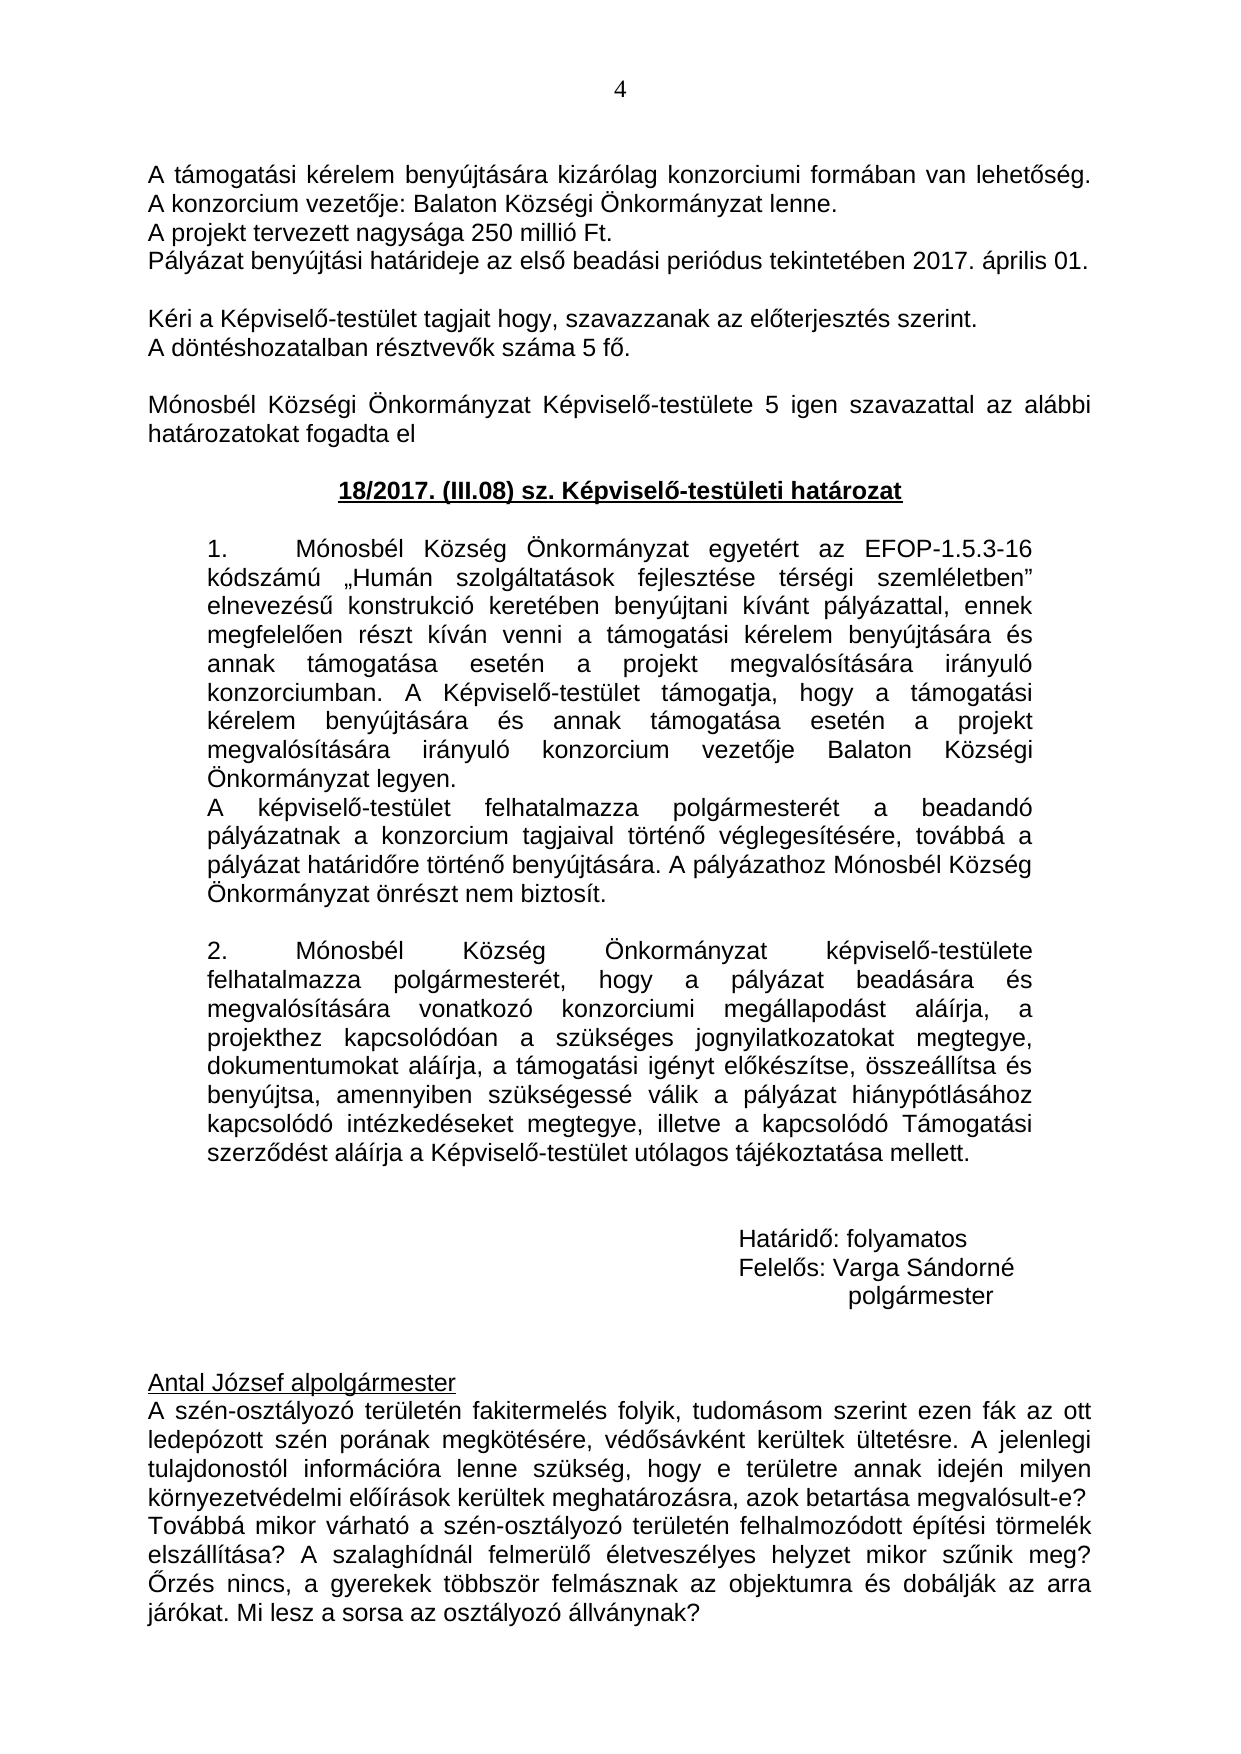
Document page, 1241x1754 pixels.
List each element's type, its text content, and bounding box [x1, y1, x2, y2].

text Antal József alpolgármester [148, 1367, 1093, 1396]
text Mónosbél Községi Önkormányzat Képviselő-testülete 5 igen szavazattal az alábbi határozatokat fogadta el [148, 390, 1093, 447]
text polgármester [207, 1281, 1034, 1310]
text Határidő: folyamatos [207, 1224, 1034, 1252]
text Továbbá mikor várható a szén-osztályozó területén felhalmozódott építési törmelék elszállítása? A szalaghídnál felmerülő életveszélyes helyzet mikor szűnik meg? Őrzés nincs, a gyerekek többször felmásznak az objektumra és dobálják az arra járókat. Mi lesz a sorsa az osztályozó állványnak? [148, 1511, 1093, 1626]
text A szén-osztályozó területén fakitermelés folyik, tudomásom szerint ezen fák az ott ledepózott szén porának megkötésére, védősávként kerültek ültetésre. A jelenlegi tulajdonostól információra lenne szükség, hogy e területre annak idején milyen környezetvédelmi előírások kerültek meghatározásra, azok betartása megvalósult-e? [148, 1396, 1093, 1511]
text Pályázat benyújtási határideje az első beadási periódus tekintetében 2017. április 01. [148, 246, 1093, 275]
text 2. Mónosbél Község Önkormányzat képviselő-testülete felhatalmazza polgármesterét, hogy a pályázat beadására és megvalósítására vonatkozó konzorciumi megállapodást aláírja, a projekthez kapcsolódóan a szükséges jognyilatkozatokat megtegye, dokumentumokat aláírja, a támogatási igényt előkészítse, összeállítsa és benyújtsa, amennyiben szükségessé válik a pályázat hiánypótlásához kapcsolódó intézkedéseket megtegye, illetve a kapcsolódó Támogatási szerződést aláírja a Képviselő-testület utólagos tájékoztatása mellett. [207, 936, 1034, 1166]
text A döntéshozatalban résztvevők száma 5 fő. [148, 332, 1093, 361]
text 1. Mónosbél Község Önkormányzat egyetért az EFOP-1.5.3-16 kódszámú „Humán szolgáltatások fejlesztése térségi szemléletben” elnevezésű konstrukció keretében benyújtani kívánt pályázattal, ennek megfelelően részt kíván venni a támogatási kérelem benyújtására és annak támogatása esetén a projekt megvalósítására irányuló konzorciumban. A Képviselő-testület támogatja, hogy a támogatási kérelem benyújtására és annak támogatása esetén a projekt megvalósítására irányuló konzorcium vezetője Balaton Községi Önkormányzat legyen. [207, 534, 1034, 792]
text A projekt tervezett nagysága 250 millió Ft. [148, 217, 1093, 246]
text Kéri a Képviselő-testület tagjait hogy, szavazzanak az előterjesztés szerint. [148, 304, 1093, 332]
text Felelős: Varga Sándorné [207, 1252, 1034, 1281]
text 18/2017. (III.08) sz. Képviselő-testületi határozat [148, 476, 1093, 505]
text A támogatási kérelem benyújtására kizárólag konzorciumi formában van lehetőség. A konzorcium vezetője: Balaton Községi Önkormányzat lenne. [148, 160, 1093, 217]
text A képviselő-testület felhatalmazza polgármesterét a beadandó pályázatnak a konzorcium tagjaival történő véglegesítésére, továbbá a pályázat határidőre történő benyújtására. A pályázathoz Mónosbél Község Önkormányzat önrészt nem biztosít. [207, 792, 1034, 907]
